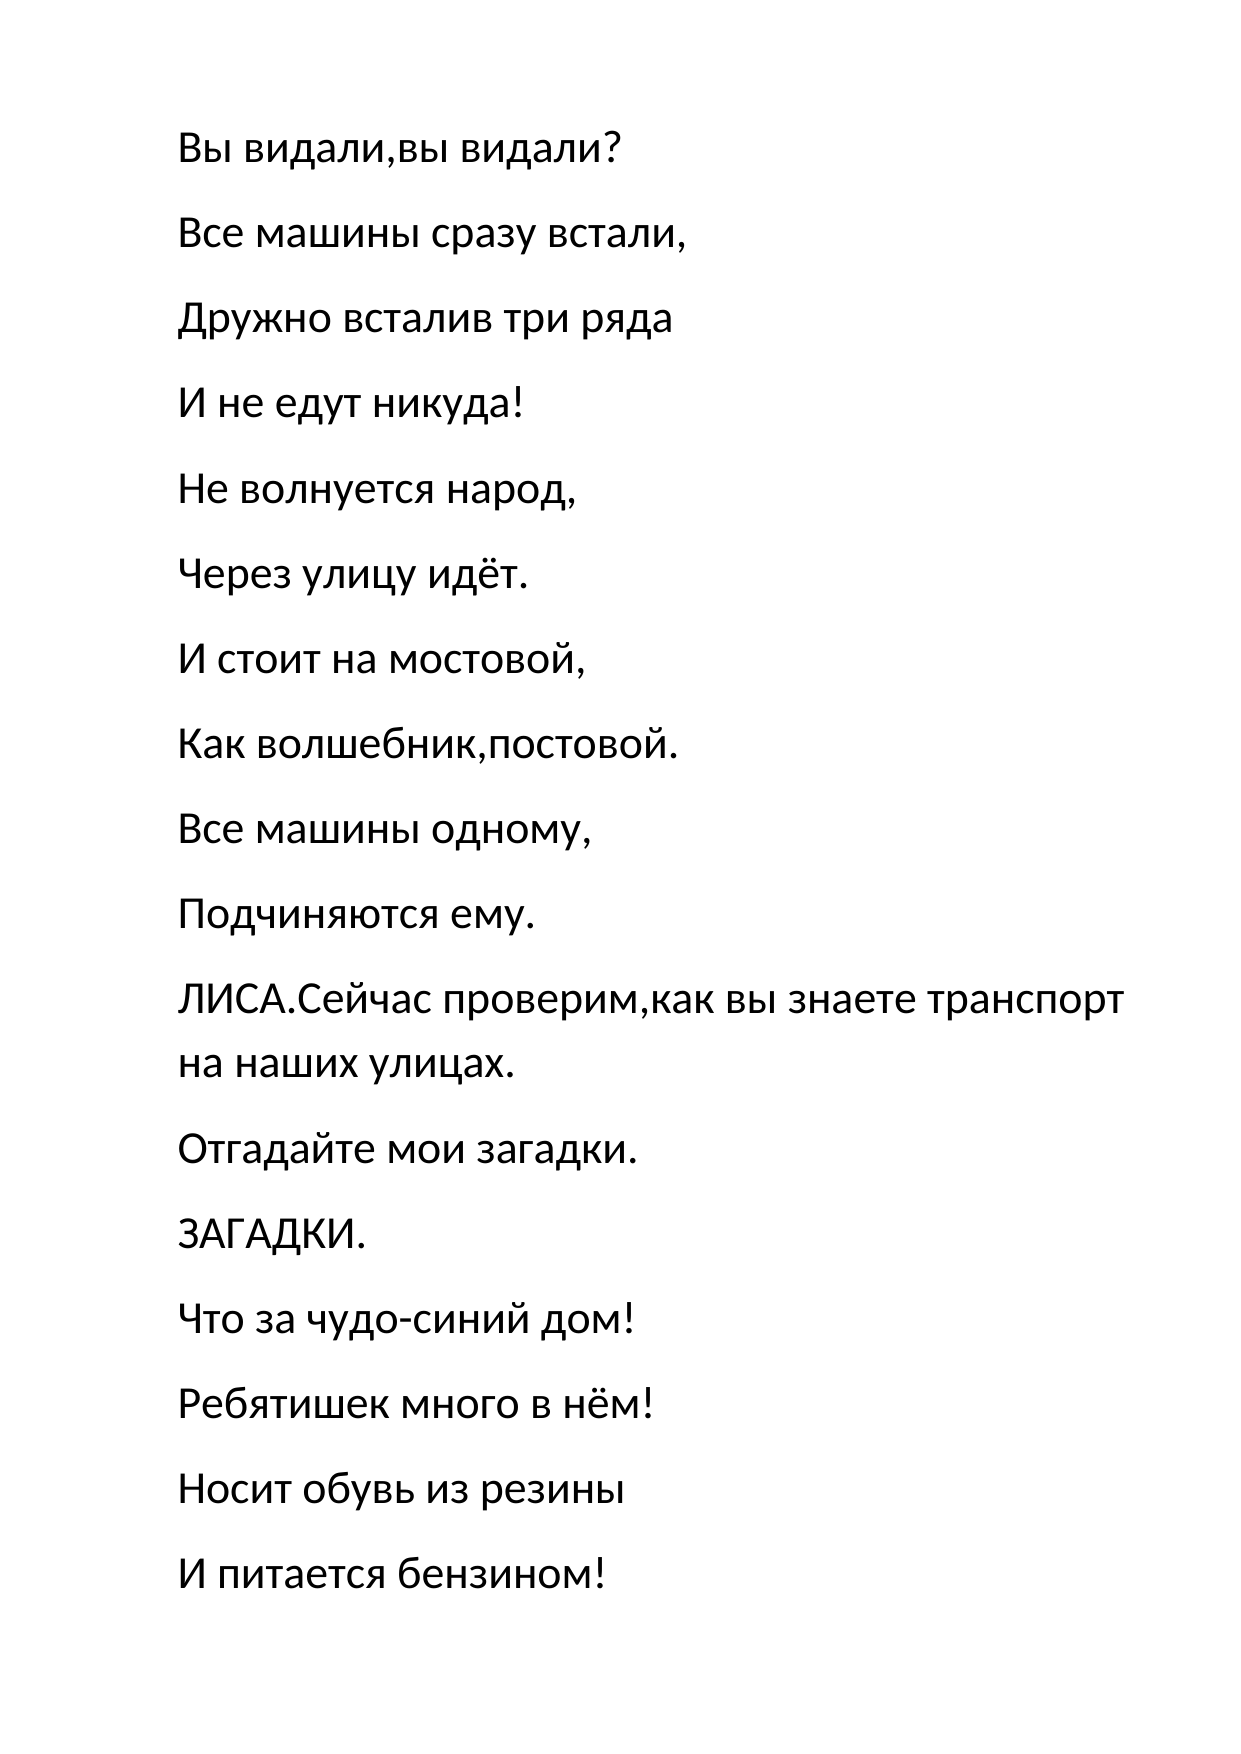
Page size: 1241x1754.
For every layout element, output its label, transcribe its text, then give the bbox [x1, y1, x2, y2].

text Что за чудо-синий дом! [177, 1289, 1152, 1345]
text И не едут никуда! [177, 373, 1152, 429]
text Ребятишек много в нём! [177, 1374, 1152, 1430]
text Не волнуется народ, [177, 458, 1152, 514]
text ЗАГАДКИ. [177, 1204, 1152, 1259]
text Носит обувь из резины [177, 1459, 1152, 1515]
text Вы видали,вы видали? [177, 118, 1152, 174]
text ЛИСА.Сейчас проверим,как вы знаете транспорт на наших улицах. [177, 969, 1152, 1089]
text Как волшебник,постовой. [177, 714, 1152, 770]
text И питается бензином! [177, 1544, 1152, 1600]
text Все машины сразу встали, [177, 203, 1152, 259]
text Подчиняются ему. [177, 884, 1152, 940]
text Все машины одному, [177, 799, 1152, 855]
text Дружно всталив три ряда [177, 288, 1152, 344]
text Через улицу идёт. [177, 544, 1152, 599]
text Отгадайте мои загадки. [177, 1118, 1152, 1174]
text И стоит на мостовой, [177, 629, 1152, 685]
